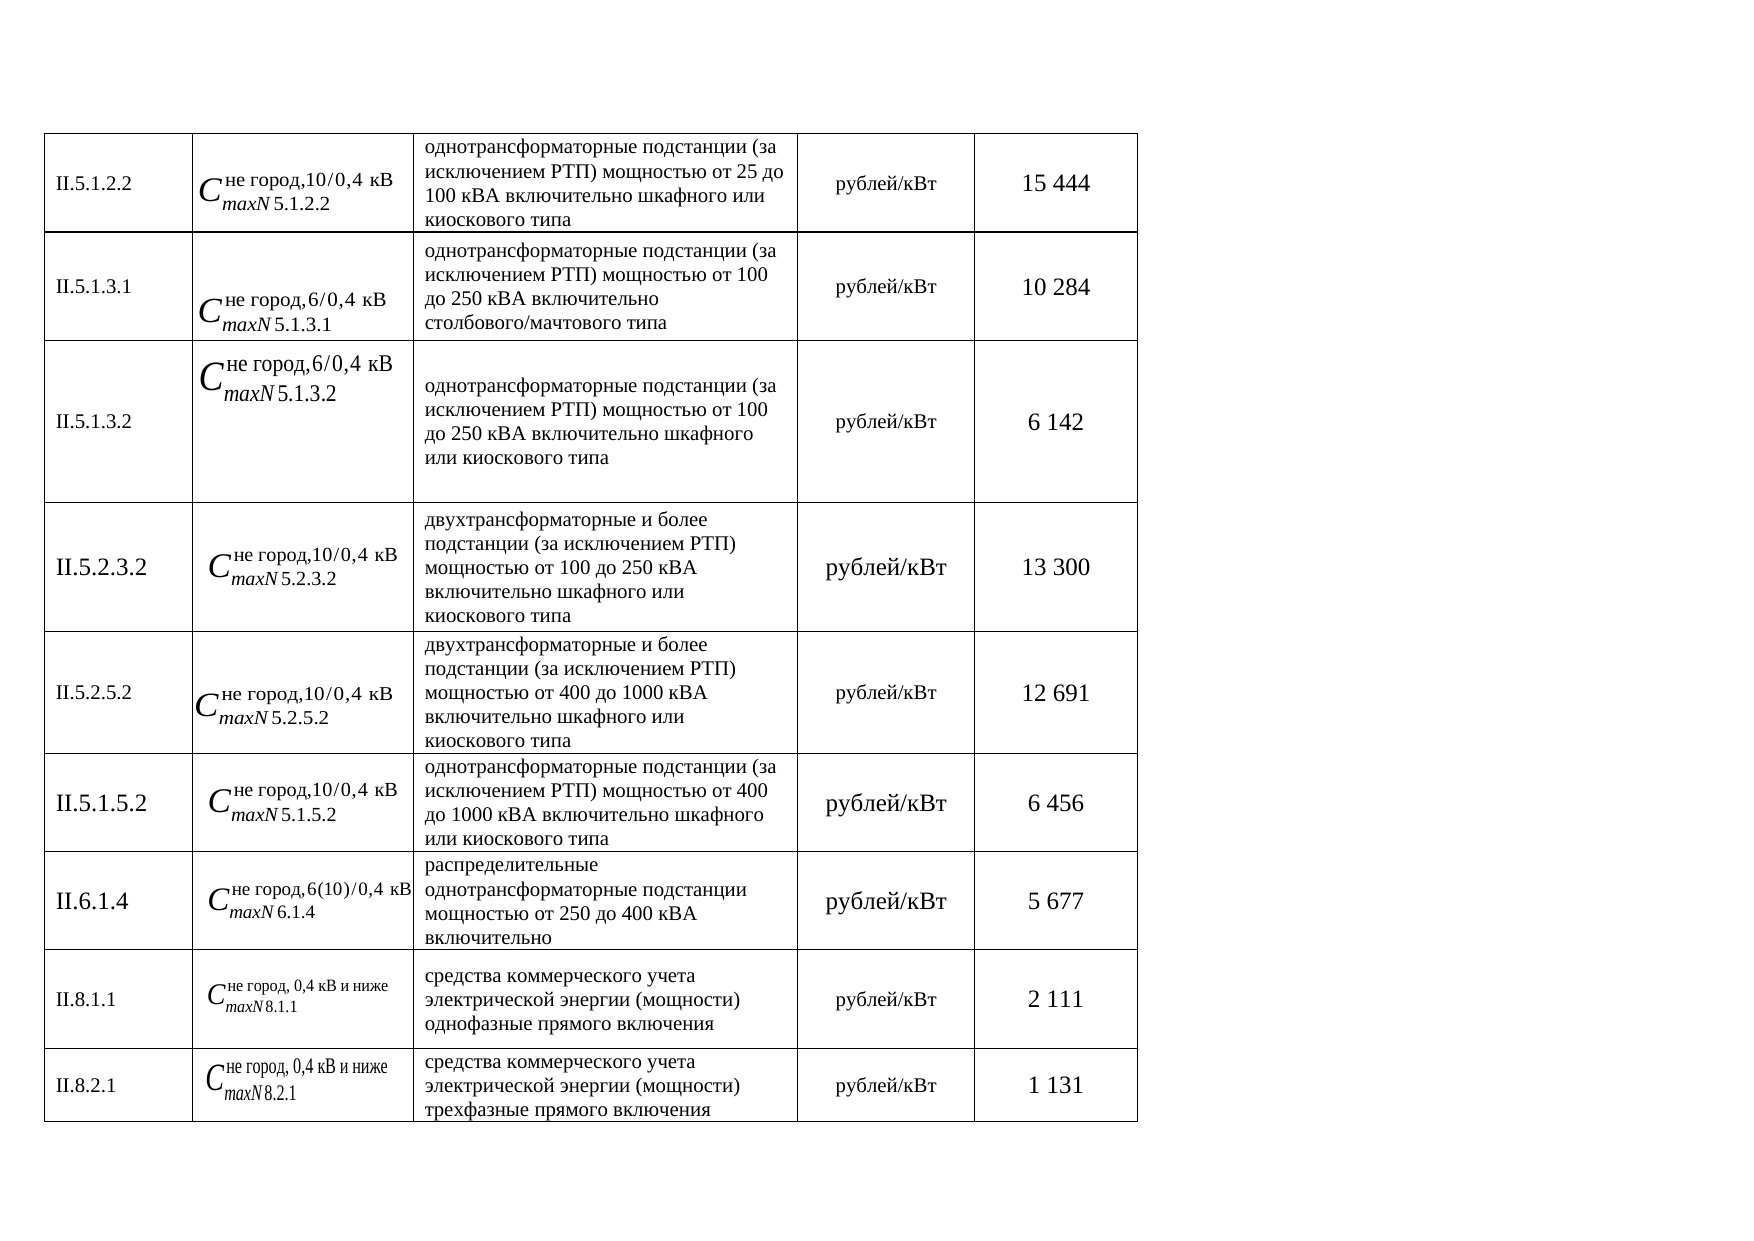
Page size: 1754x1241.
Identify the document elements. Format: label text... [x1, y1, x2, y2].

table_cell II.6.1.4 [45, 852, 192, 949]
table_cell 15 444 [975, 134, 1137, 231]
table_cell [193, 1049, 413, 1121]
table_cell рублей/кВт [798, 950, 974, 1048]
table_cell средства коммерческого учета электрической энергии (мощности) однофазные прямого включения [414, 950, 797, 1048]
table_cell [193, 852, 413, 949]
table_cell рублей/кВт [798, 754, 974, 851]
table_cell двухтрансформаторные и более подстанции (за исключением РТП) мощностью от 100 до 250 кВА включительно шкафного или киоскового типа [414, 503, 797, 631]
table_cell [193, 341, 413, 502]
table_cell рублей/кВт [798, 852, 974, 949]
table_cell II.5.1.2.2 [45, 134, 192, 231]
table_cell 12 691 [975, 632, 1137, 752]
table_cell рублей/кВт [798, 134, 974, 231]
table_cell рублей/кВт [798, 341, 974, 502]
table_cell однотрансформаторные подстанции (за исключением РТП) мощностью от 400 до 1000 кВА включительно шкафного или киоскового типа [414, 754, 797, 851]
table_cell [193, 754, 413, 851]
table_cell II.5.1.5.2 [45, 754, 192, 851]
table_cell II.5.2.3.2 [45, 503, 192, 631]
table_cell II.5.2.5.2 [45, 632, 192, 752]
table_cell 6 142 [975, 341, 1137, 502]
table_cell [193, 503, 413, 631]
table_cell рублей/кВт [798, 233, 974, 340]
table_cell [193, 134, 413, 231]
table_cell двухтрансформаторные и более подстанции (за исключением РТП) мощностью от 400 до 1000 кВА включительно шкафного или киоскового типа [414, 632, 797, 752]
table_cell II.8.1.1 [45, 950, 192, 1048]
table_cell [193, 632, 413, 752]
table_cell однотрансформаторные подстанции (за исключением РТП) мощностью от 100 до 250 кВА включительно столбового/мачтового типа [414, 233, 797, 340]
table_cell [193, 950, 413, 1048]
table_cell 6 456 [975, 754, 1137, 851]
table_cell 2 111 [975, 950, 1137, 1048]
table_cell 1 131 [975, 1049, 1137, 1121]
table_cell 10 284 [975, 233, 1137, 340]
table_cell II.5.1.3.1 [45, 233, 192, 340]
table_cell средства коммерческого учета электрической энергии (мощности) трехфазные прямого включения [414, 1049, 797, 1121]
table_cell 5 677 [975, 852, 1137, 949]
table_cell II.5.1.3.2 [45, 341, 192, 502]
table_cell 13 300 [975, 503, 1137, 631]
table_cell рублей/кВт [798, 1049, 974, 1121]
table_cell рублей/кВт [798, 503, 974, 631]
table_cell II.8.2.1 [45, 1049, 192, 1121]
table_cell однотрансформаторные подстанции (за исключением РТП) мощностью от 100 до 250 кВА включительно шкафного или киоскового типа [414, 341, 797, 502]
table_cell рублей/кВт [798, 632, 974, 752]
table_cell распределительные однотрансформаторные подстанции мощностью от 250 до 400 кВА включительно [414, 852, 797, 949]
table_cell однотрансформаторные подстанции (за исключением РТП) мощностью от 25 до 100 кВА включительно шкафного или киоскового типа [414, 134, 797, 231]
table_cell [193, 233, 413, 340]
